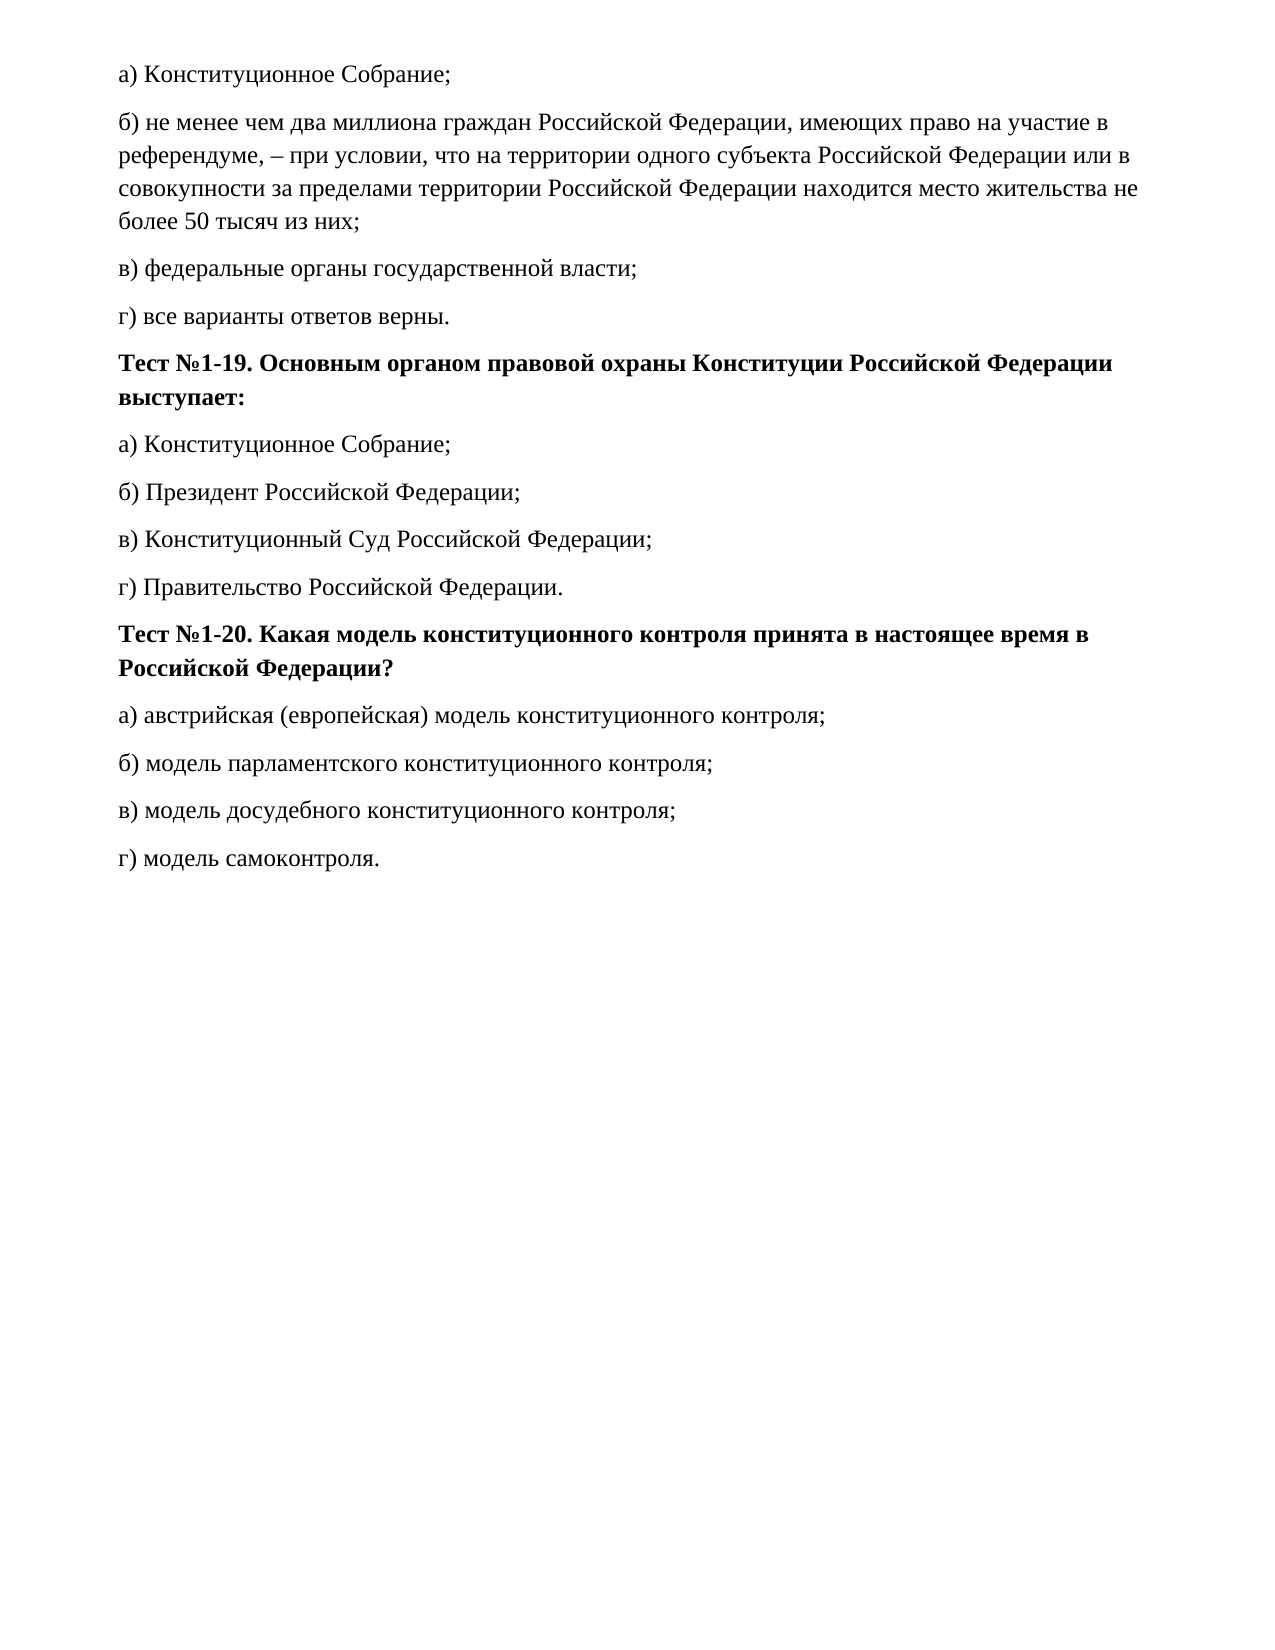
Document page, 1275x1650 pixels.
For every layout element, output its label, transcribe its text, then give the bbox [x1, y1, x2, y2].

text а) Конституционное Собрание; [118, 59, 1186, 88]
text б) модель парламентского конституционного контроля; [118, 748, 1186, 777]
text в) Конституционный Суд Российской Федерации; [118, 524, 1186, 553]
text г) модель самоконтроля. [118, 843, 1186, 872]
text г) все варианты ответов верны. [118, 301, 1186, 330]
text б) Президент Российской Федерации; [118, 477, 1186, 506]
text а) австрийская (европейская) модель конституционного контроля; [118, 700, 1186, 729]
text Тест №1-19. Основным органом правовой охраны Конституции Российской Федерации выступает: [118, 348, 1186, 410]
text в) федеральные органы государственной власти; [118, 253, 1186, 282]
text г) Правительство Российской Федерации. [118, 572, 1186, 601]
text а) Конституционное Собрание; [118, 429, 1186, 458]
text б) не менее чем два миллиона граждан Российской Федерации, имеющих право на участие в референдуме, – при условии, что на территории одного субъекта Российской Федерации или в совокупности за пределами территории Российской Федерации находится место жительства не более 50 тысяч из них; [118, 107, 1186, 234]
text в) модель досудебного конституционного контроля; [118, 795, 1186, 824]
text Тест №1-20. Какая модель конституционного контроля принята в настоящее время в Российской Федерации? [118, 619, 1186, 681]
